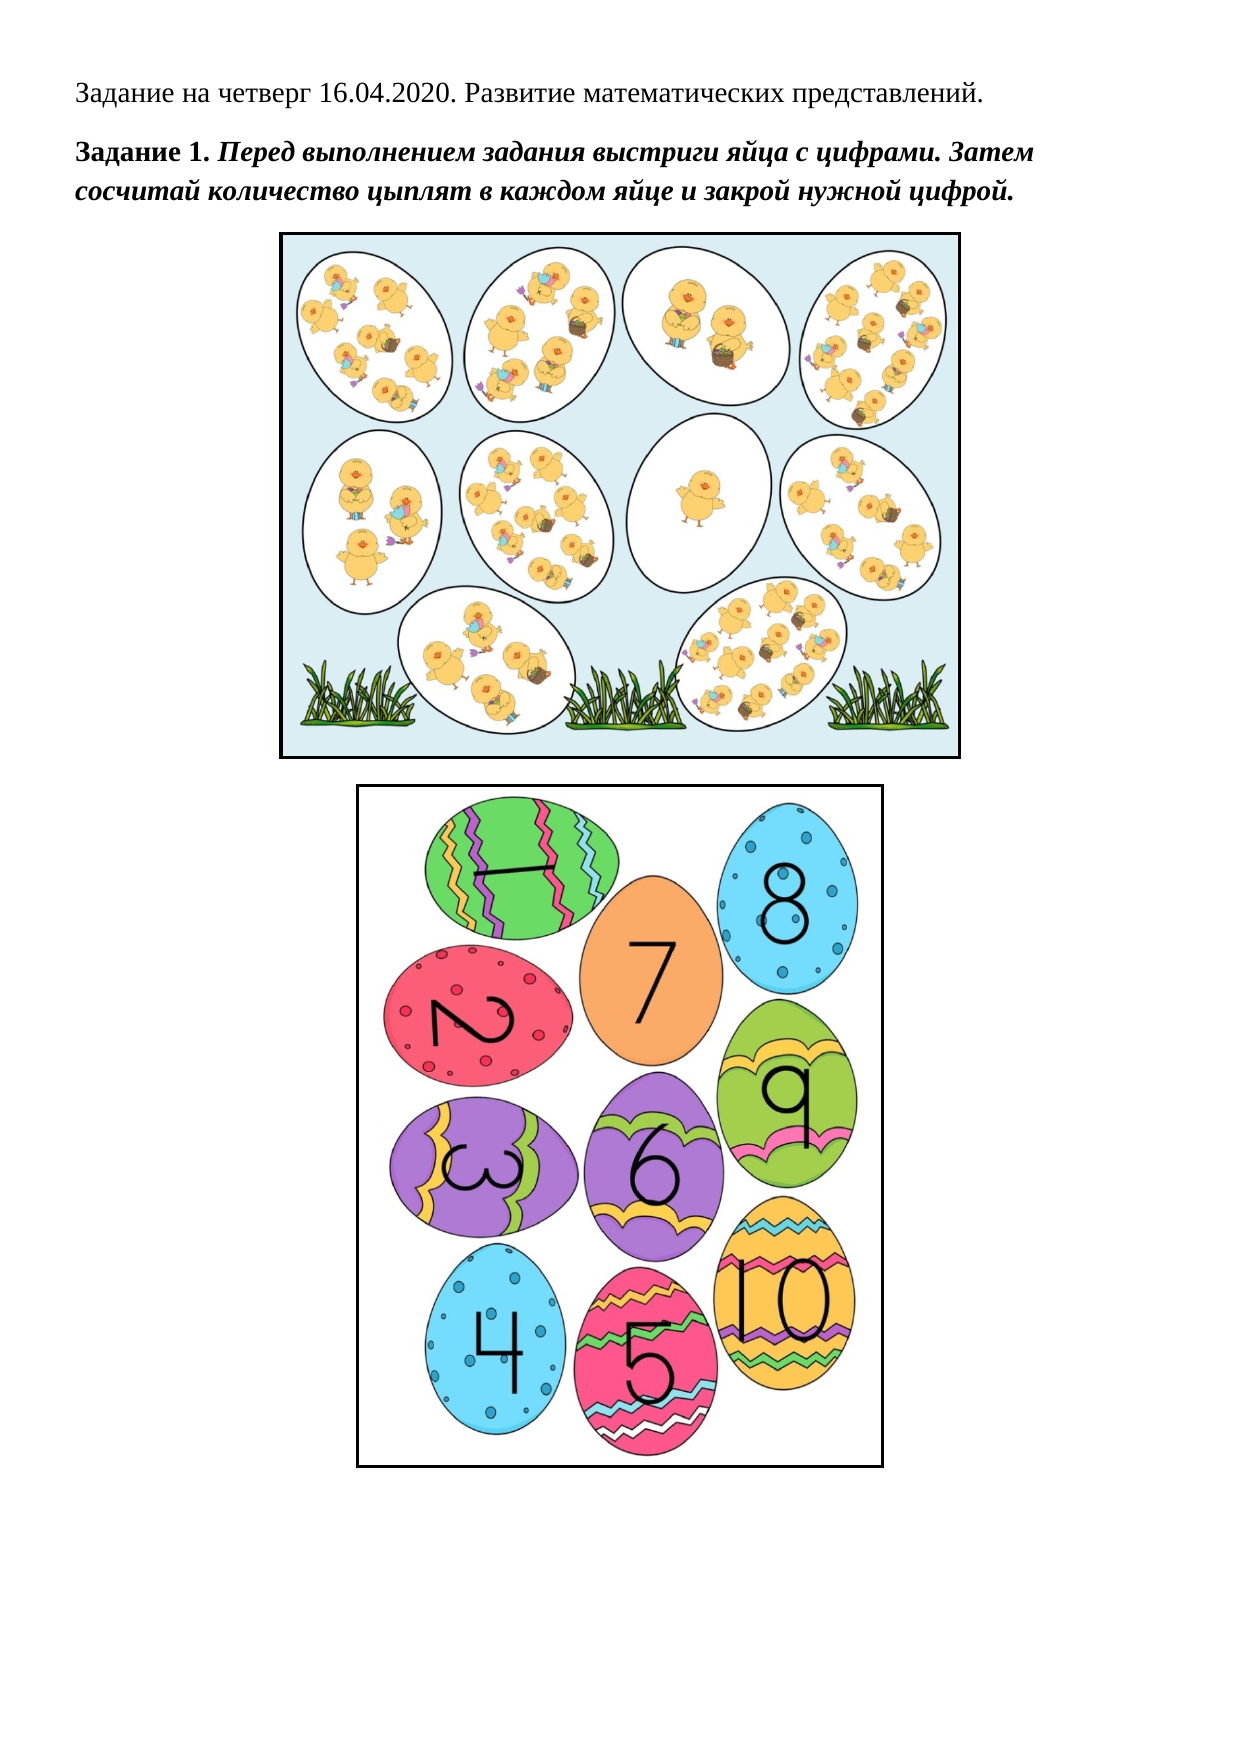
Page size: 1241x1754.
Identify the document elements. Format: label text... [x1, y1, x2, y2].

text Задание 1. Перед выполнением задания выстриги яйца с цифрами. Затем сосчитай количество цыплят в каждом яйце и закрой нужной цифрой. [75, 134, 1165, 206]
picture [283, 235, 958, 756]
picture [359, 787, 881, 1465]
text Задание на четверг 16.04.2020. Развитие математических представлений. [75, 75, 1165, 108]
